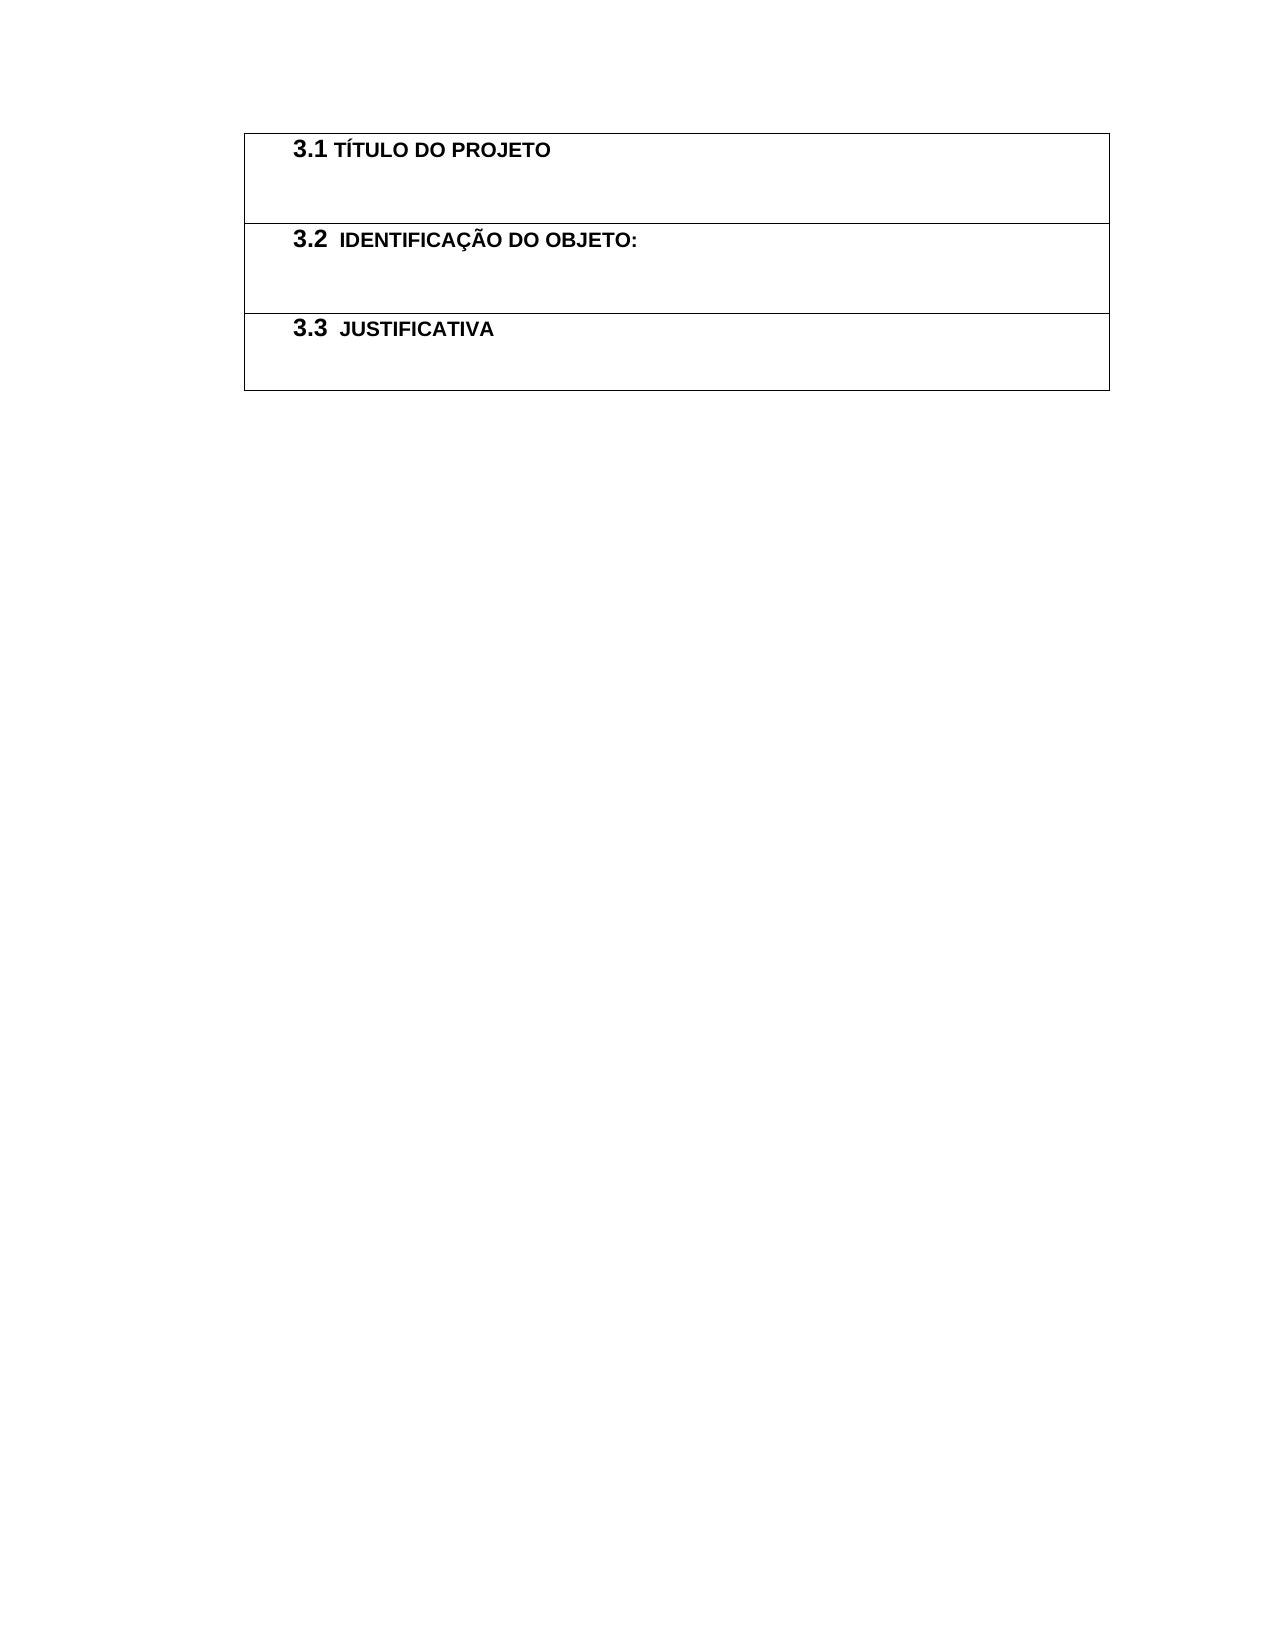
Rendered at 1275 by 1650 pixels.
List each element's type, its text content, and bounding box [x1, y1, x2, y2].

table_header TÍTULO DO PROJETO [245, 134, 1109, 223]
table_cell JUSTIFICATIVA [245, 314, 1109, 390]
table_cell IDENTIFICAÇÃO DO OBJETO: [245, 224, 1109, 312]
